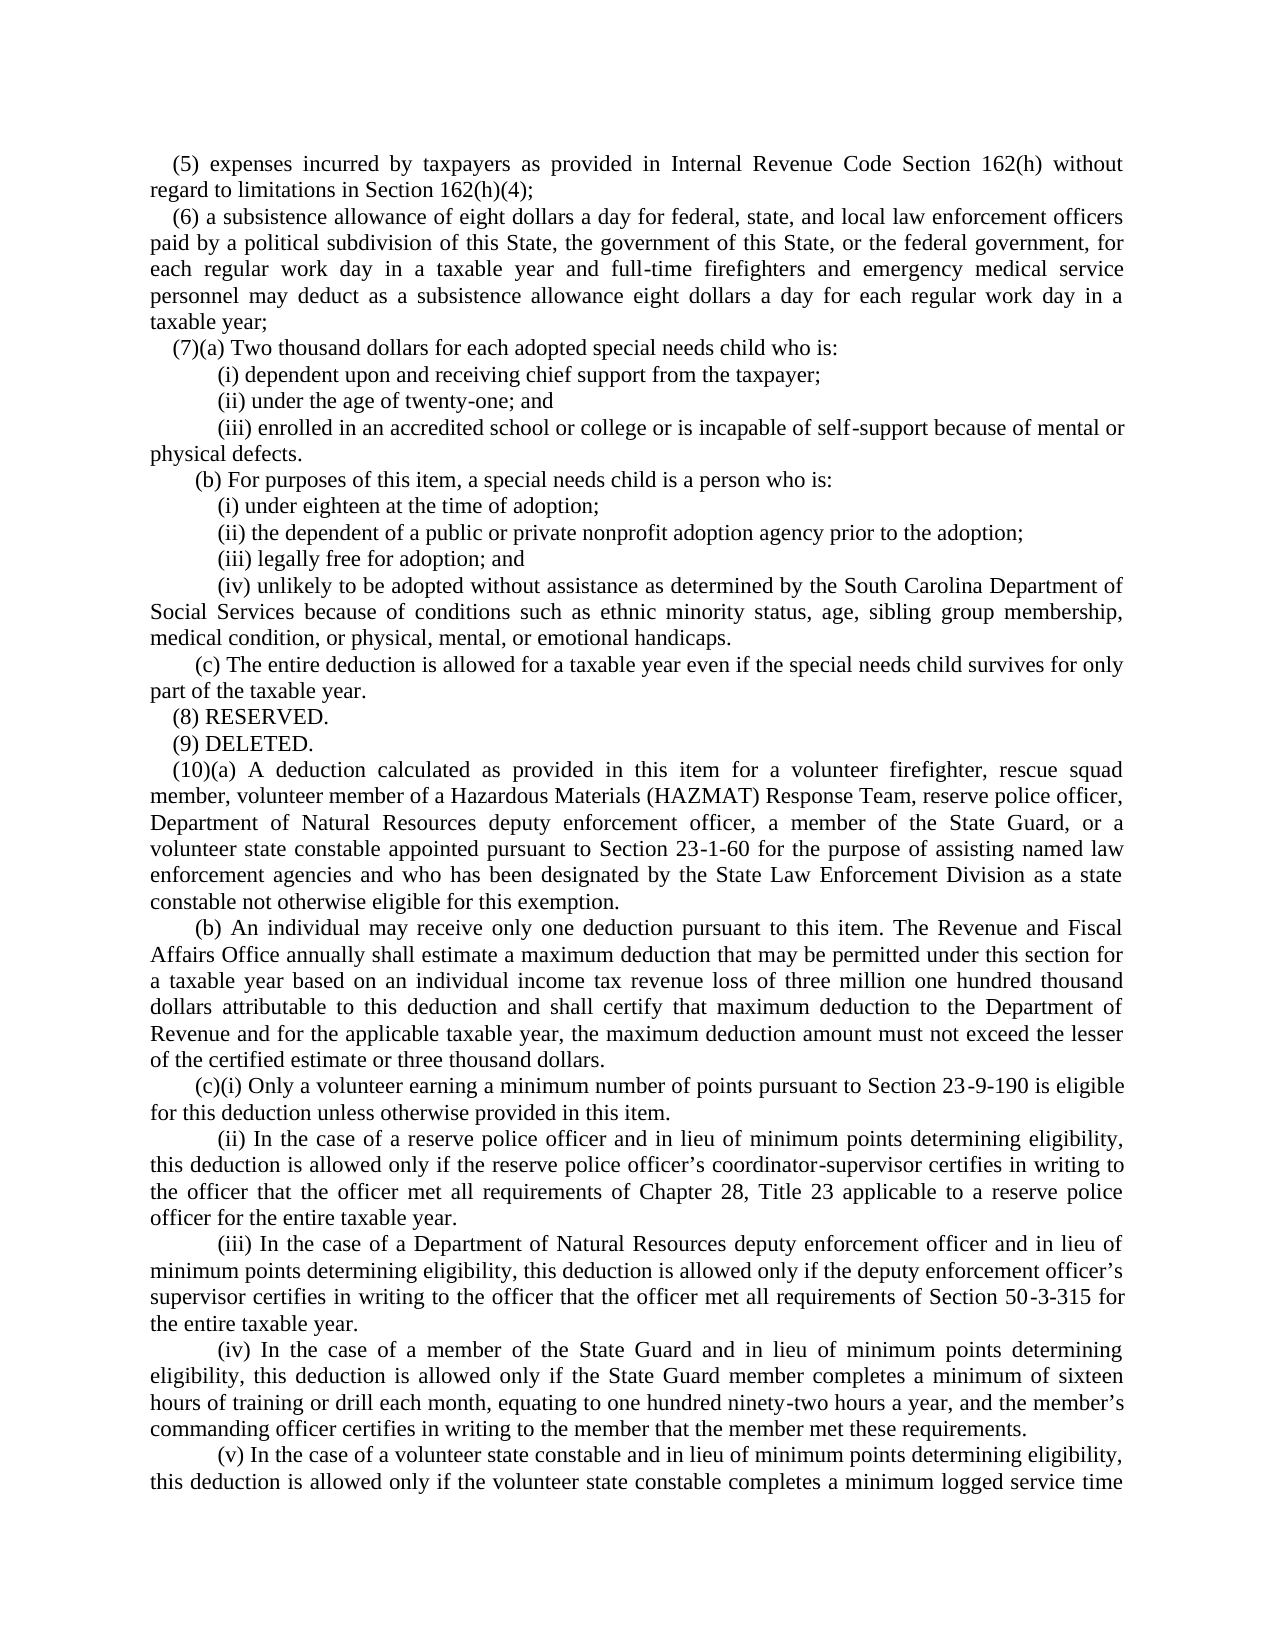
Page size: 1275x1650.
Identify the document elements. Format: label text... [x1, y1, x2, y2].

text (8) RESERVED. [150, 703, 1125, 730]
text (ii) the dependent of a public or private nonprofit adoption agency prior to the adoption; [150, 519, 1125, 545]
text (c) The entire deduction is allowed for a taxable year even if the special needs child survives for only part of the taxable year. [150, 651, 1125, 703]
text (iv) In the case of a member of the State Guard and in lieu of minimum points determining eligibility, this deduction is allowed only if the State Guard member completes a minimum of sixteen hours of training or drill each month, equating to one hundred ninety-two hours a year, and the member’s commanding officer certifies in writing to the member that the member met these requirements. [150, 1336, 1125, 1441]
text (10)(a) A deduction calculated as provided in this item for a volunteer firefighter, rescue squad member, volunteer member of a Hazardous Materials (HAZMAT) Response Team, reserve police officer, Department of Natural Resources deputy enforcement officer, a member of the State Guard, or a volunteer state constable appointed pursuant to Section 23-1-60 for the purpose of assisting named law enforcement agencies and who has been designated by the State Law Enforcement Division as a state constable not otherwise eligible for this exemption. [150, 756, 1125, 914]
text (iii) legally free for adoption; and [150, 545, 1125, 572]
text (5) expenses incurred by taxpayers as provided in Internal Revenue Code Section 162(h) without regard to limitations in Section 162(h)(4); [150, 150, 1125, 203]
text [150, 1441, 1125, 1494]
text (c)(i) Only a volunteer earning a minimum number of points pursuant to Section 23-9-190 is eligible for this deduction unless otherwise provided in this item. [150, 1072, 1125, 1125]
text (b) For purposes of this item, a special needs child is a person who is: [150, 466, 1125, 493]
text (iii) In the case of a Department of Natural Resources deputy enforcement officer and in lieu of minimum points determining eligibility, this deduction is allowed only if the deputy enforcement officer’s supervisor certifies in writing to the officer that the officer met all requirements of Section 50-3-315 for the entire taxable year. [150, 1231, 1125, 1336]
text (i) dependent upon and receiving chief support from the taxpayer; [150, 361, 1125, 387]
text (iv) unlikely to be adopted without assistance as determined by the South Carolina Department of Social Services because of conditions such as ethnic minority status, age, sibling group membership, medical condition, or physical, mental, or emotional handicaps. [150, 572, 1125, 651]
text (6) a subsistence allowance of eight dollars a day for federal, state, and local law enforcement officers paid by a political subdivision of this State, the government of this State, or the federal government, for each regular work day in a taxable year and full-time firefighters and emergency medical service personnel may deduct as a subsistence allowance eight dollars a day for each regular work day in a taxable year; [150, 203, 1125, 334]
text (ii) under the age of twenty-one; and [150, 387, 1125, 413]
text (7)(a) Two thousand dollars for each adopted special needs child who is: [150, 334, 1125, 361]
text (i) under eighteen at the time of adoption; [150, 493, 1125, 519]
text (iii) enrolled in an accredited school or college or is incapable of self-support because of mental or physical defects. [150, 413, 1125, 466]
text (ii) In the case of a reserve police officer and in lieu of minimum points determining eligibility, this deduction is allowed only if the reserve police officer’s coordinator-supervisor certifies in writing to the officer that the officer met all requirements of Chapter 28, Title 23 applicable to a reserve police officer for the entire taxable year. [150, 1125, 1125, 1231]
text (b) An individual may receive only one deduction pursuant to this item. The Revenue and Fiscal Affairs Office annually shall estimate a maximum deduction that may be permitted under this section for a taxable year based on an individual income tax revenue loss of three million one hundred thousand dollars attributable to this deduction and shall certify that maximum deduction to the Department of Revenue and for the applicable taxable year, the maximum deduction amount must not exceed the lesser of the certified estimate or three thousand dollars. [150, 914, 1125, 1072]
text (9) DELETED. [150, 730, 1125, 756]
